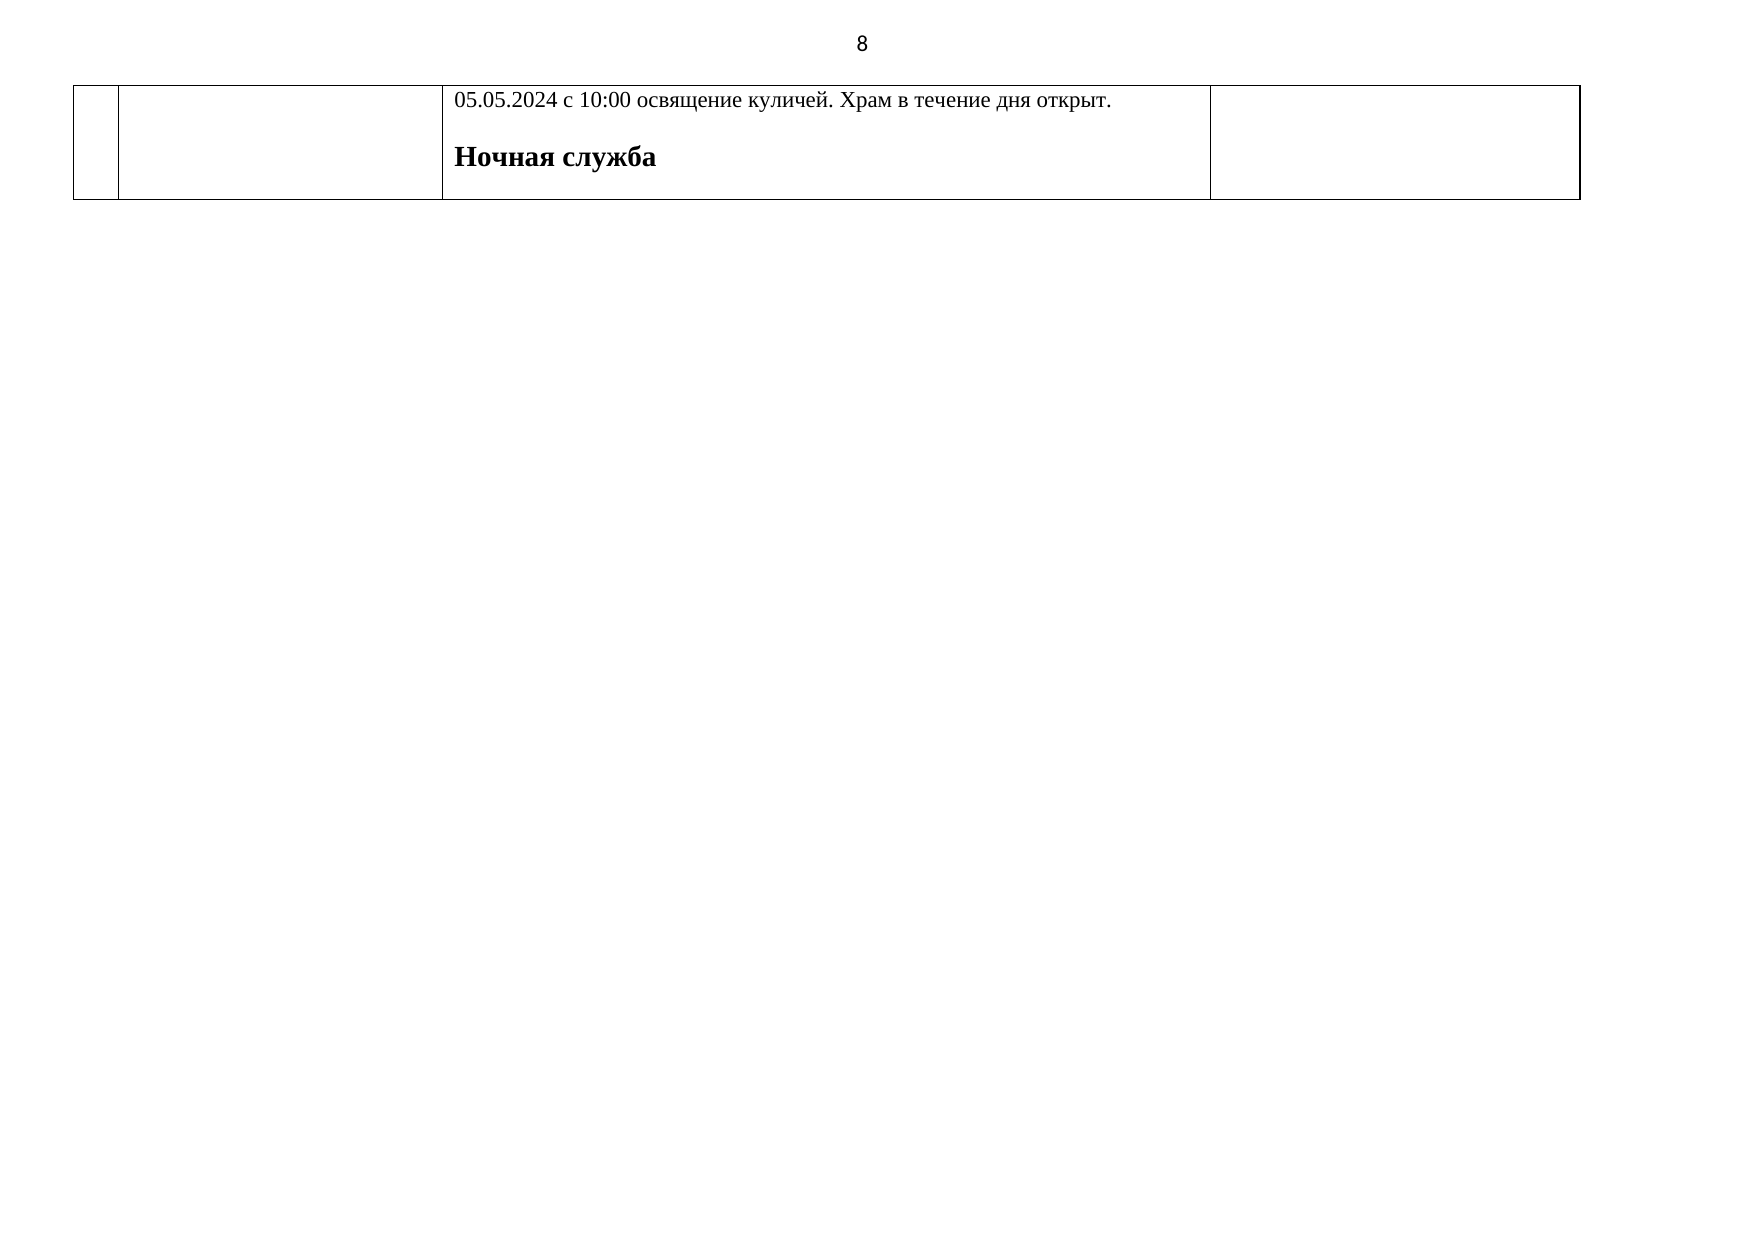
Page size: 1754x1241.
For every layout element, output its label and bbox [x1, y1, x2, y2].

table_cell [1211, 86, 1579, 199]
table_cell [119, 86, 442, 199]
table_cell [443, 86, 1210, 199]
table_cell [74, 86, 118, 199]
